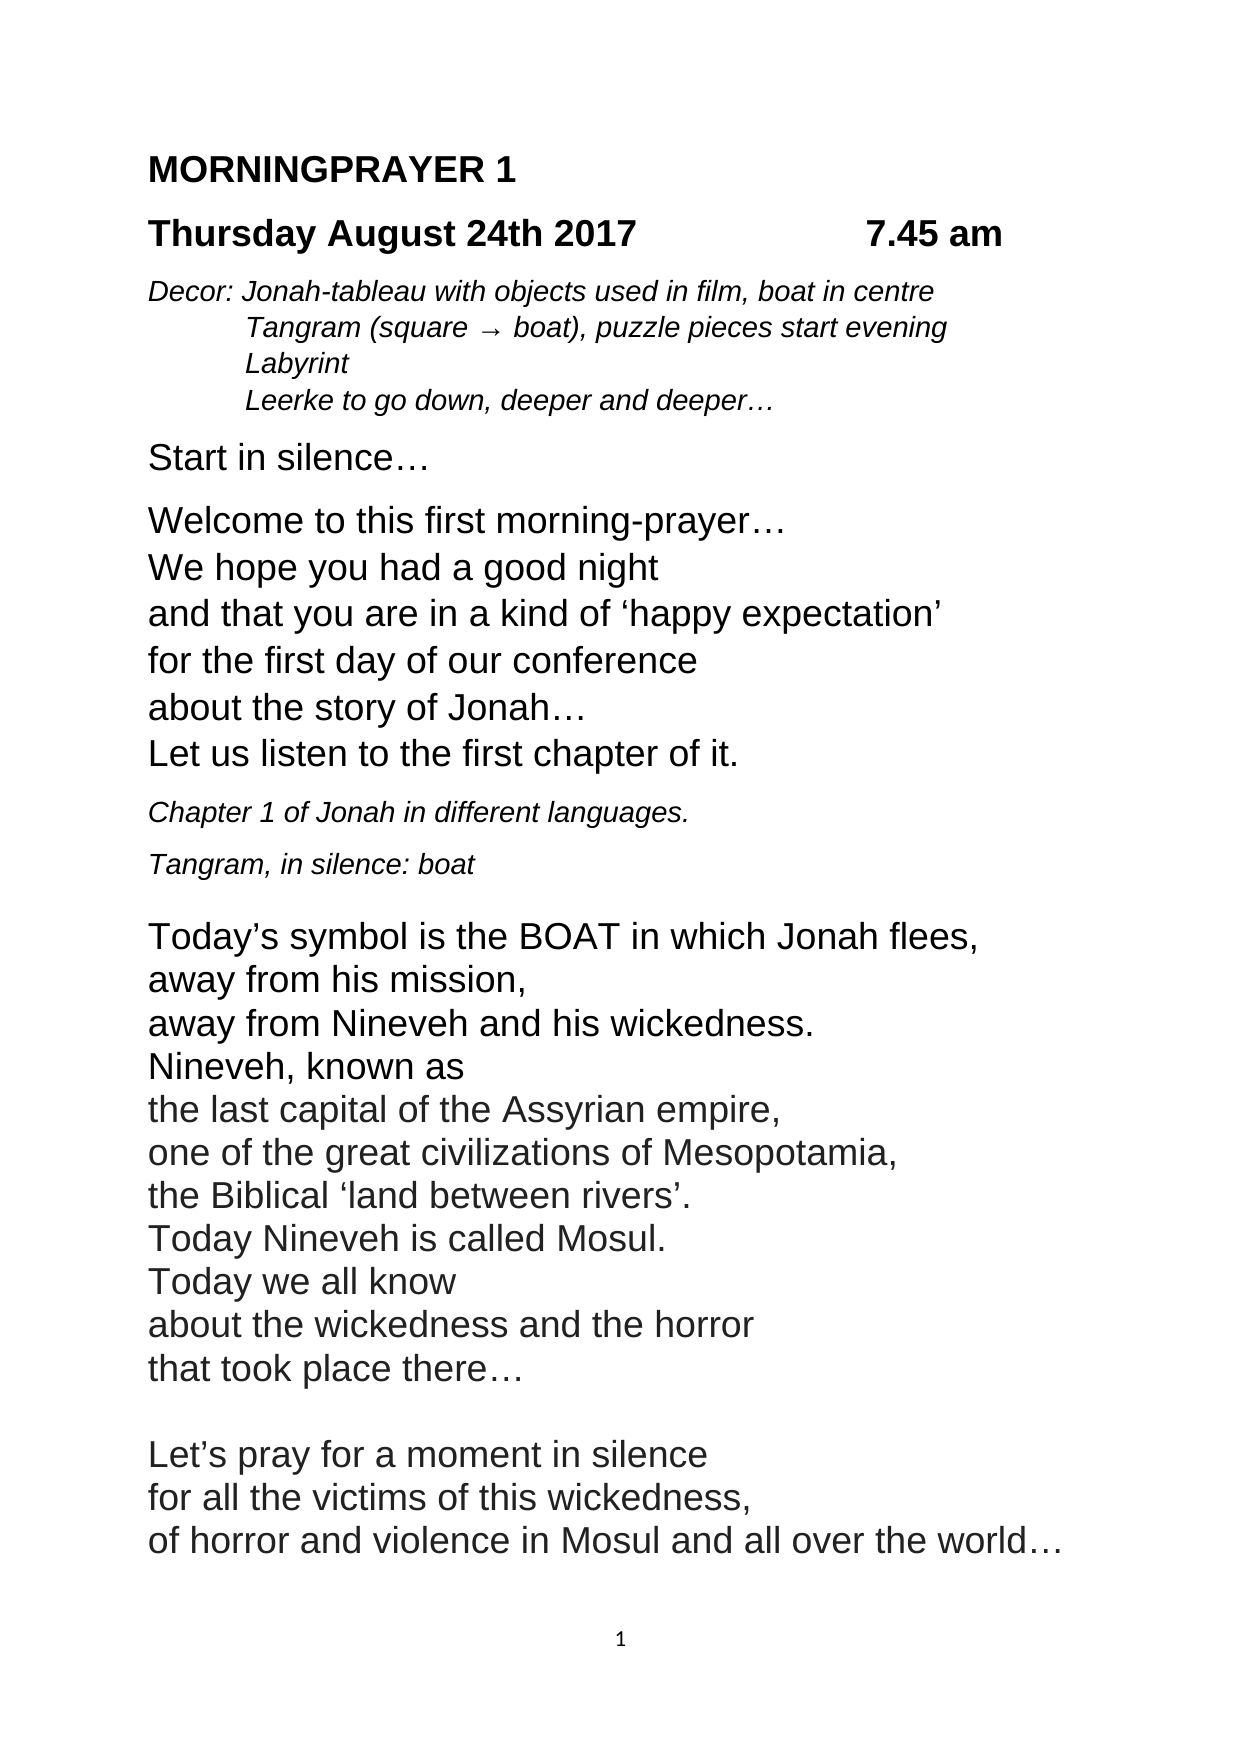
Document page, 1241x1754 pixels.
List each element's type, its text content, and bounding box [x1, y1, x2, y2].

text Decor: Jonah-tableau with objects used in film, boat in centre Tangram (square → boat), puzzle pieces start evening Labyrint Leerke to go down, deeper and deeper… [148, 274, 1093, 416]
text Chapter 1 of Jonah in different languages. [148, 794, 1093, 828]
text Tangram, in silence: boat Today’s symbol is the BOAT in which Jonah flees, away from his mission, away from Nineveh and his wickedness. Nineveh, known as the last capital of the Assyrian empire, one of the great civilizations of Mesopotamia, the Biblical ‘land between rivers’. Today Nineveh is called Mosul. Today we all know about the wickedness and the horror that took place there… [148, 847, 1093, 1389]
text Thursday August 24th 2017 7.45 am [148, 211, 1093, 254]
text Welcome to this first morning-prayer… We hope you had a good night and that you are in a kind of ‘happy expectation’ for the first day of our conference about the story of Jonah… Let us listen to the first chapter of it. [148, 498, 1093, 774]
text Start in silence… [148, 435, 1093, 478]
text Let’s pray for a moment in silence for all the victims of this wickedness, of horror and violence in Mosul and all over the world… [148, 1389, 1093, 1585]
text MORNINGPRAYER 1 [148, 148, 1093, 191]
